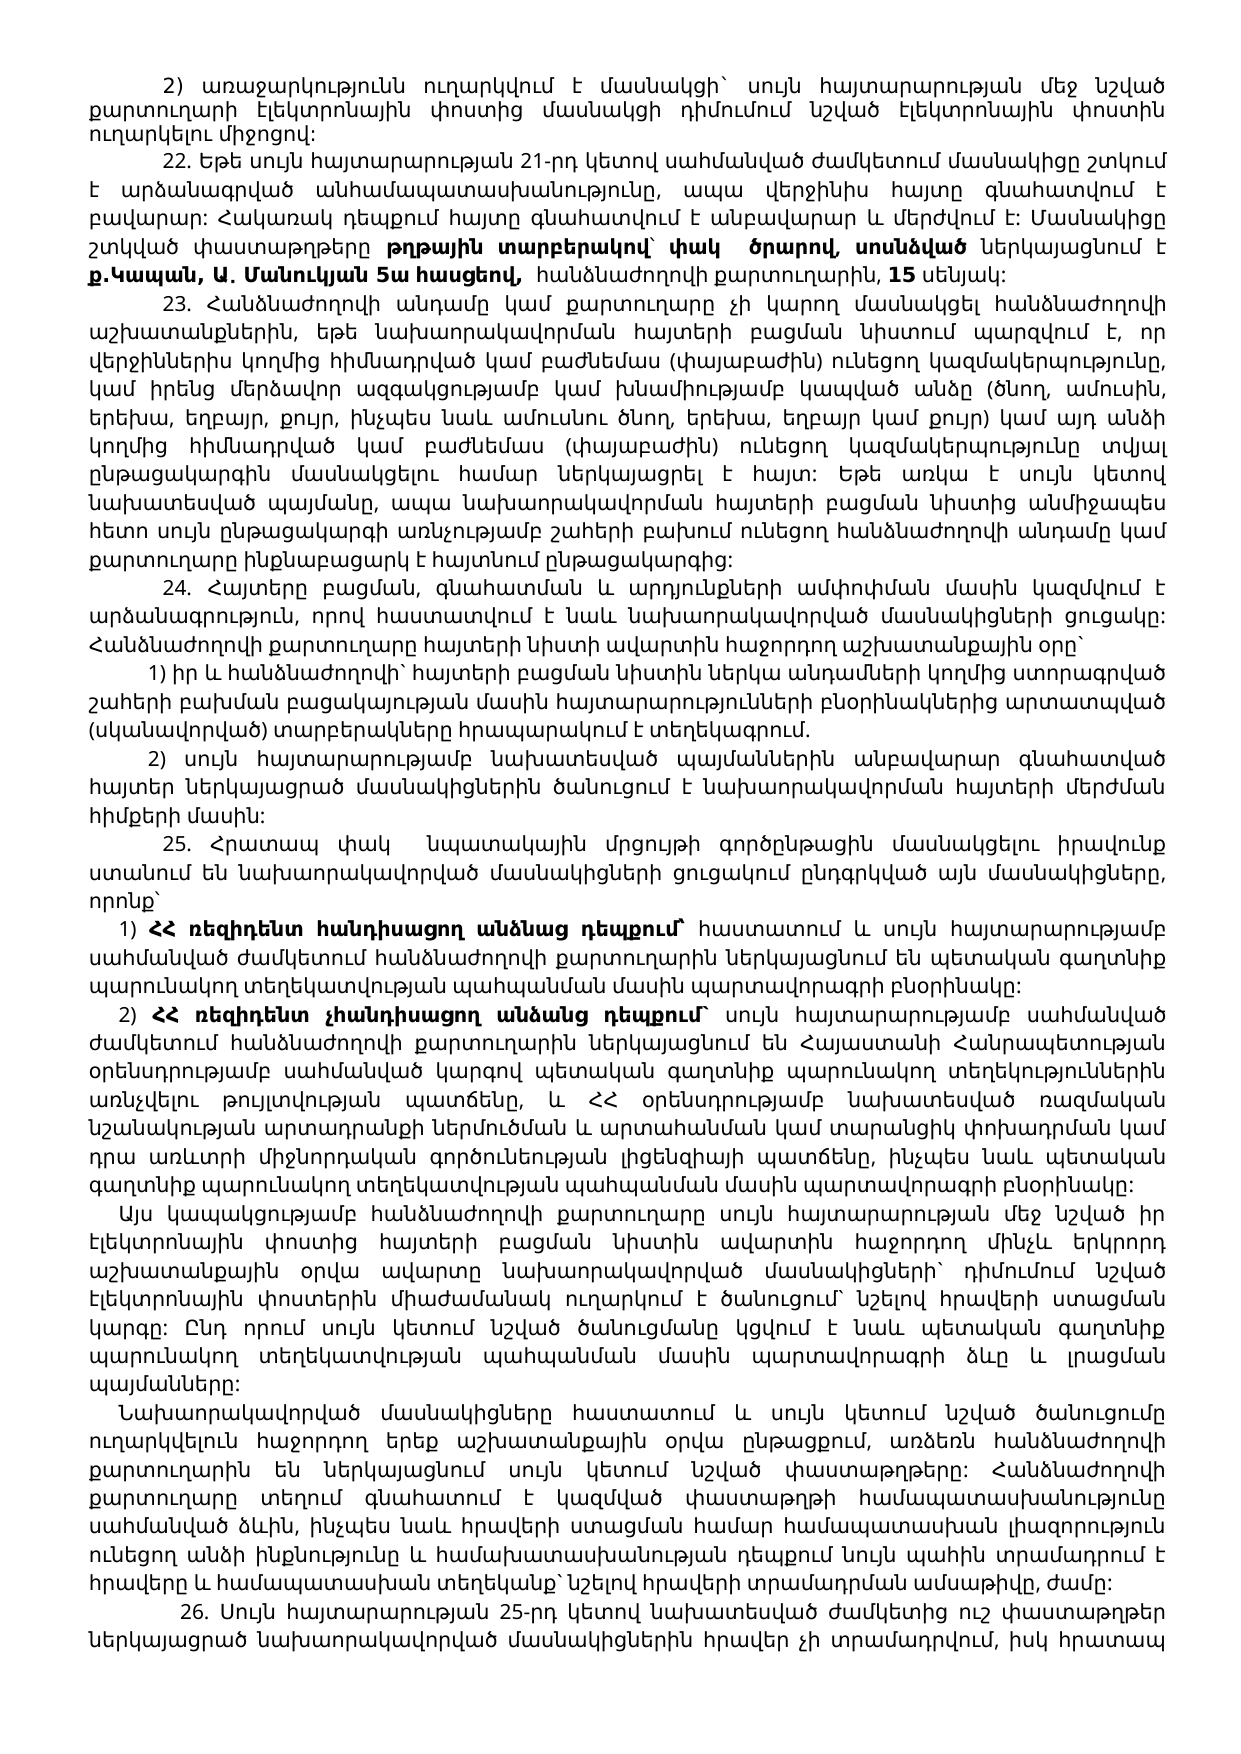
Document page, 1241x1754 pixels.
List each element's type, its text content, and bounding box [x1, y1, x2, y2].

text 23. Հանձնաժողովի անդամը կամ քարտուղարը չի կարող մասնակցել հանձնաժողովի աշխատանքներին, եթե նախաորակավորման հայտերի բացման նիստում պարզվում է, որ վերջիններիս կողմից հիմնադրված կամ բաժնեմաս (փայաբաժին) ունեցող կազմակերպությունը, կամ իրենց մերձավոր ազգակցությամբ կամ խնամիությամբ կապված անձը (ծնող, ամուսին, երեխա, եղբայր, քույր, ինչպես նաև ամուսնու ծնող, երեխա, եղբայր կամ քույր) կամ այդ անձի կողմից հիմնադրված կամ բաժնեմաս (փայաբաժին) ունեցող կազմակերպությունը տվյալ ընթացակարգին մասնակցելու համար ներկայացրել է հայտ: Եթե առկա է սույն կետով նախատեսված պայմանը, ապա նախաորակավորման հայտերի բացման նիստից անմիջապես հետո սույն ընթացակարգի առնչությամբ շահերի բախում ունեցող հանձնաժողովի անդամը կամ քարտուղարը ինքնաբացարկ է հայտնում ընթացակարգից: [89, 289, 1167, 573]
text Նախաորակավորված մասնակիցները հաստատում և սույն կետում նշված ծանուցումը ուղարկվելուն հաջորդող երեք աշխատանքային օրվա ընթացքում, առձեռն հանձնաժողովի քարտուղարին են ներկայացնում սույն կետում նշված փաստաթղթերը: Հանձնաժողովի քարտուղարը տեղում գնահատում է կազմված փաստաթղթի համապատասխանությունը սահմանված ձևին, ինչպես նաև հրավերի ստացման համար համապատասխան լիազորություն ունեցող անձի ինքնությունը և համախատասխանության դեպքում նույն պահին տրամադրում է հրավերը և համապատասխան տեղեկանք` նշելով հրավերի տրամադրման ամսաթիվը, ժամը: [89, 1398, 1167, 1597]
text 22. Եթե սույն հայտարարության 21-րդ կետով սահմանված ժամկետում մասնակիցը շտկում է արձանագրված անհամապատասխանությունը, ապա վերջինիս հայտը գնահատվում է բավարար: Հակառակ դեպքում հայտը գնահատվում է անբավարար և մերժվում է: Մասնակիցը շտկված փաստաթղթերը թղթային տարբերակով՝ փակ ծրարով, սոսնձված ներկայացնում է ք.Կապան, Ա․ Մանուկյան 5ա հասցեով, հանձնաժողովի քարտուղարին, 15 սենյակ: [89, 147, 1167, 289]
text 24. Հայտերը բացման, գնահատման և արդյունքների ամփոփման մասին կազմվում է արձանագրություն, որով հաստատվում է նաև նախաորակավորված մասնակիցների ցուցակը: Հանձնաժողովի քարտուղարը հայտերի նիստի ավարտին հաջորդող աշխատանքային օրը` [89, 573, 1167, 658]
text 2) սույն հայտարարությամբ նախատեսված պայմաններին անբավարար գնահատված հայտեր ներկայացրած մասնակիցներին ծանուցում է նախաորակավորման հայտերի մերժման հիմքերի մասին: [89, 744, 1167, 829]
text 25. Հրատապ փակ նպատակային մրցույթի գործընթացին մասնակցելու իրավունք ստանում են նախաորակավորված մասնակիցների ցուցակում ընդգրկված այն մասնակիցները, որոնք՝ [89, 829, 1167, 914]
text 2) առաջարկությունն ուղարկվում է մասնակցի` սույն հայտարարության մեջ նշված քարտուղարի էլեկտրոնային փոստից մասնակցի դիմումում նշված էլեկտրոնային փոստին ուղարկելու միջոցով: [89, 74, 1167, 147]
text 1) ՀՀ ռեզիդենտ հանդիսացող անձնաց դեպքում՝ հաստատում և սույն հայտարարությամբ սահմանված ժամկետում հանձնաժողովի քարտուղարին ներկայացնում են պետական գաղտնիք պարունակող տեղեկատվության պահպանման մասին պարտավորագրի բնօրինակը: [89, 914, 1167, 1000]
text 2) ՀՀ ռեզիդենտ չհանդիսացող անձանց դեպքում` սույն հայտարարությամբ սահմանված ժամկետում հանձնաժողովի քարտուղարին ներկայացնում են Հայաստանի Հանրապետության օրենսդրությամբ սահմանված կարգով պետական գաղտնիք պարունակող տեղեկություններին առնչվելու թույլտվության պատճենը, և ՀՀ օրենսդրությամբ նախատեսված ռազմական նշանակության արտադրանքի ներմուծման և արտահանման կամ տարանցիկ փոխադրման կամ դրա առևտրի միջնորդական գործունեության լիցենզիայի պատճենը, ինչպես նաև պետական գաղտնիք պարունակող տեղեկատվության պահպանման մասին պարտավորագրի բնօրինակը: [89, 1000, 1167, 1199]
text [89, 1597, 1167, 1654]
text 1) իր և հանձնաժողովի` հայտերի բացման նիստին ներկա անդամների կողմից ստորագրված շահերի բախման բացակայության մասին հայտարարությունների բնօրինակներից արտատպված (սկանավորված) տարբերակները հրապարակում է տեղեկագրում. [89, 658, 1167, 744]
text Այս կապակցությամբ հանձնաժողովի քարտուղարը սույն հայտարարության մեջ նշված իր էլեկտրոնային փոստից հայտերի բացման նիստին ավարտին հաջորդող մինչև երկրորդ աշխատանքային օրվա ավարտը նախաորակավորված մասնակիցների` դիմումում նշված էլեկտրոնային փոստերին միաժամանակ ուղարկում է ծանուցում` նշելով հրավերի ստացման կարգը: Ընդ որում սույն կետում նշված ծանուցմանը կցվում է նաև պետական գաղտնիք պարունակող տեղեկատվության պահպանման մասին պարտավորագրի ձևը և լրացման պայմանները: [89, 1199, 1167, 1398]
